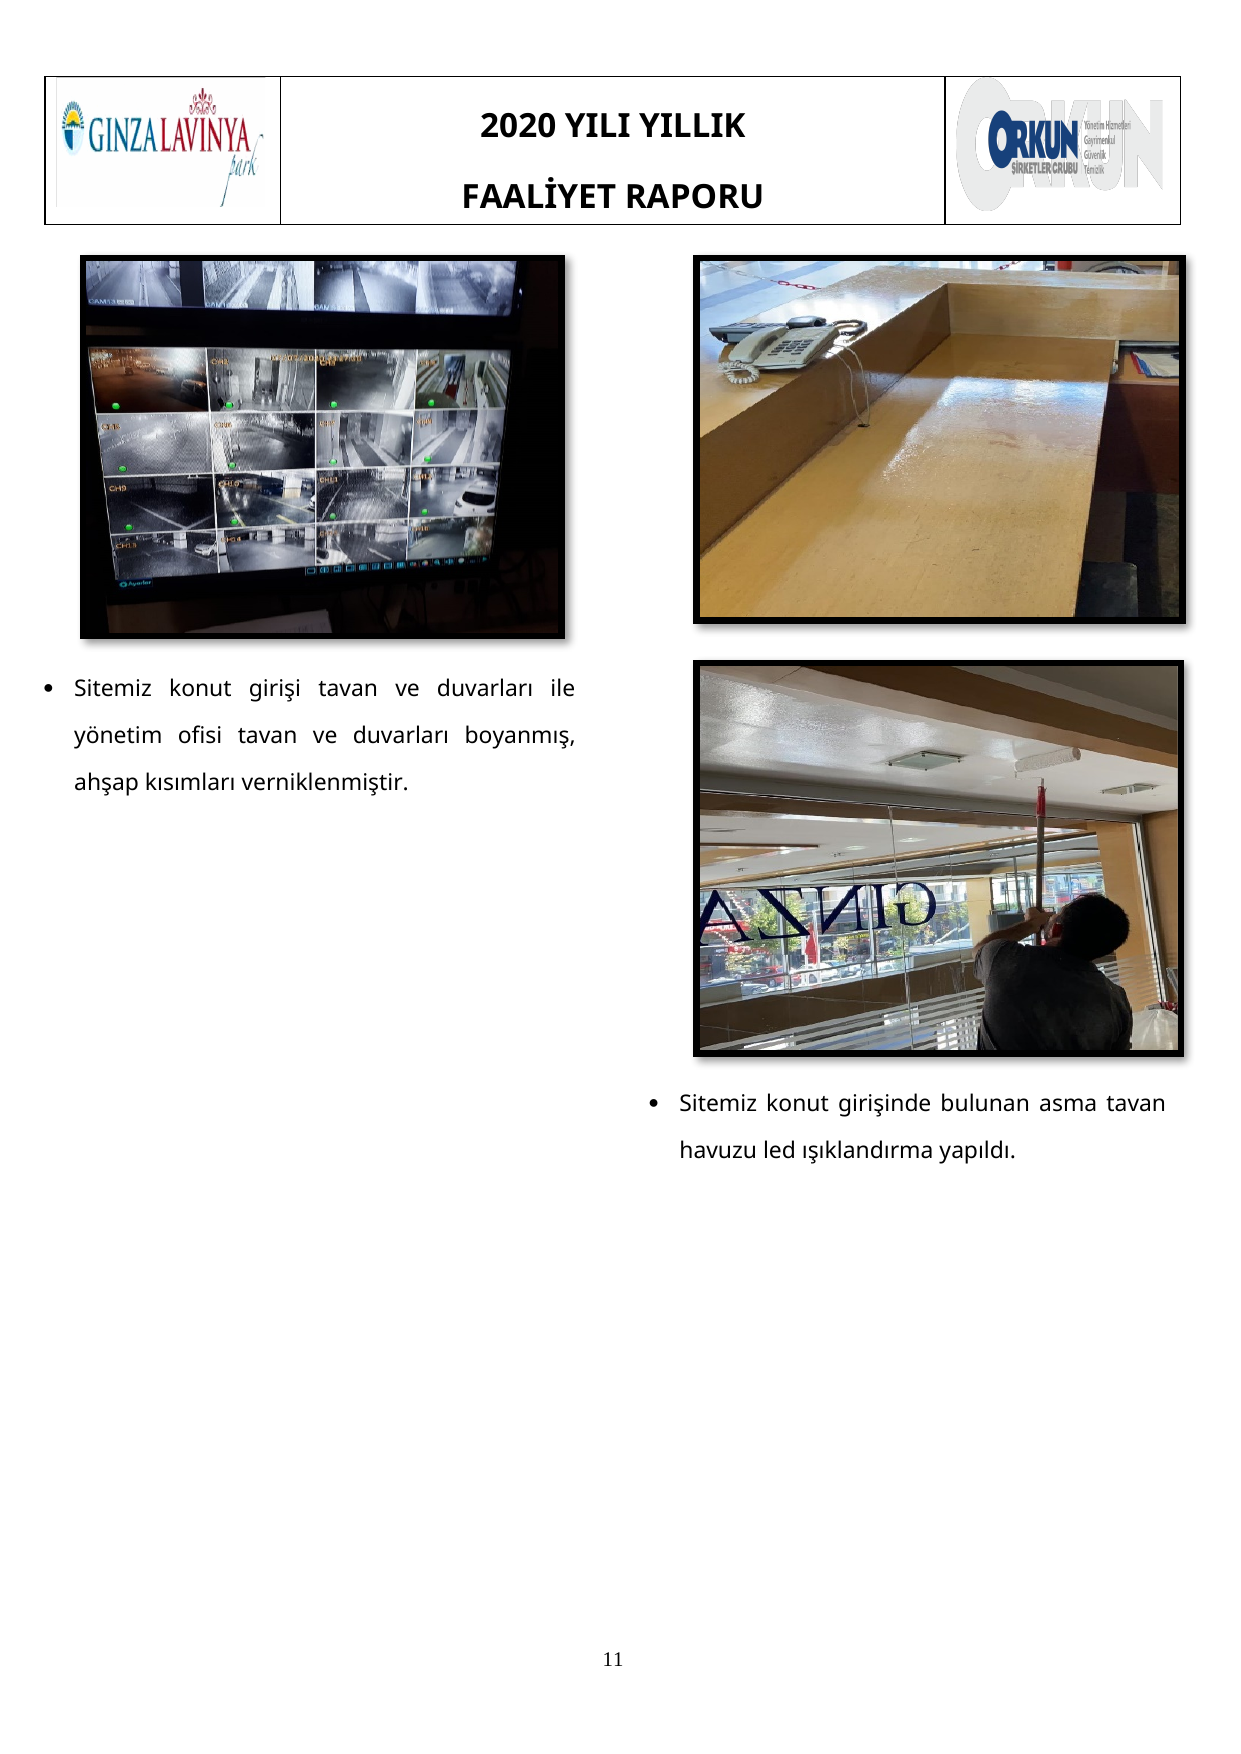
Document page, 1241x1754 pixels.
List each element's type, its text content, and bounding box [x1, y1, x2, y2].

list Sitemiz konut girişi tavan ve duvarları ile yönetim ofisi tavan ve duvarları boyanmış, ahşap kısımları verniklenmiştir. [44, 672, 576, 797]
list Sitemiz konut girişinde bulunan asma tavan havuzu led ışıklandırma yapıldı. [649, 1087, 1167, 1165]
picture [700, 666, 1178, 1050]
picture [700, 261, 1179, 617]
picture [956, 77, 1163, 211]
picture [56, 77, 266, 207]
picture [86, 261, 558, 633]
